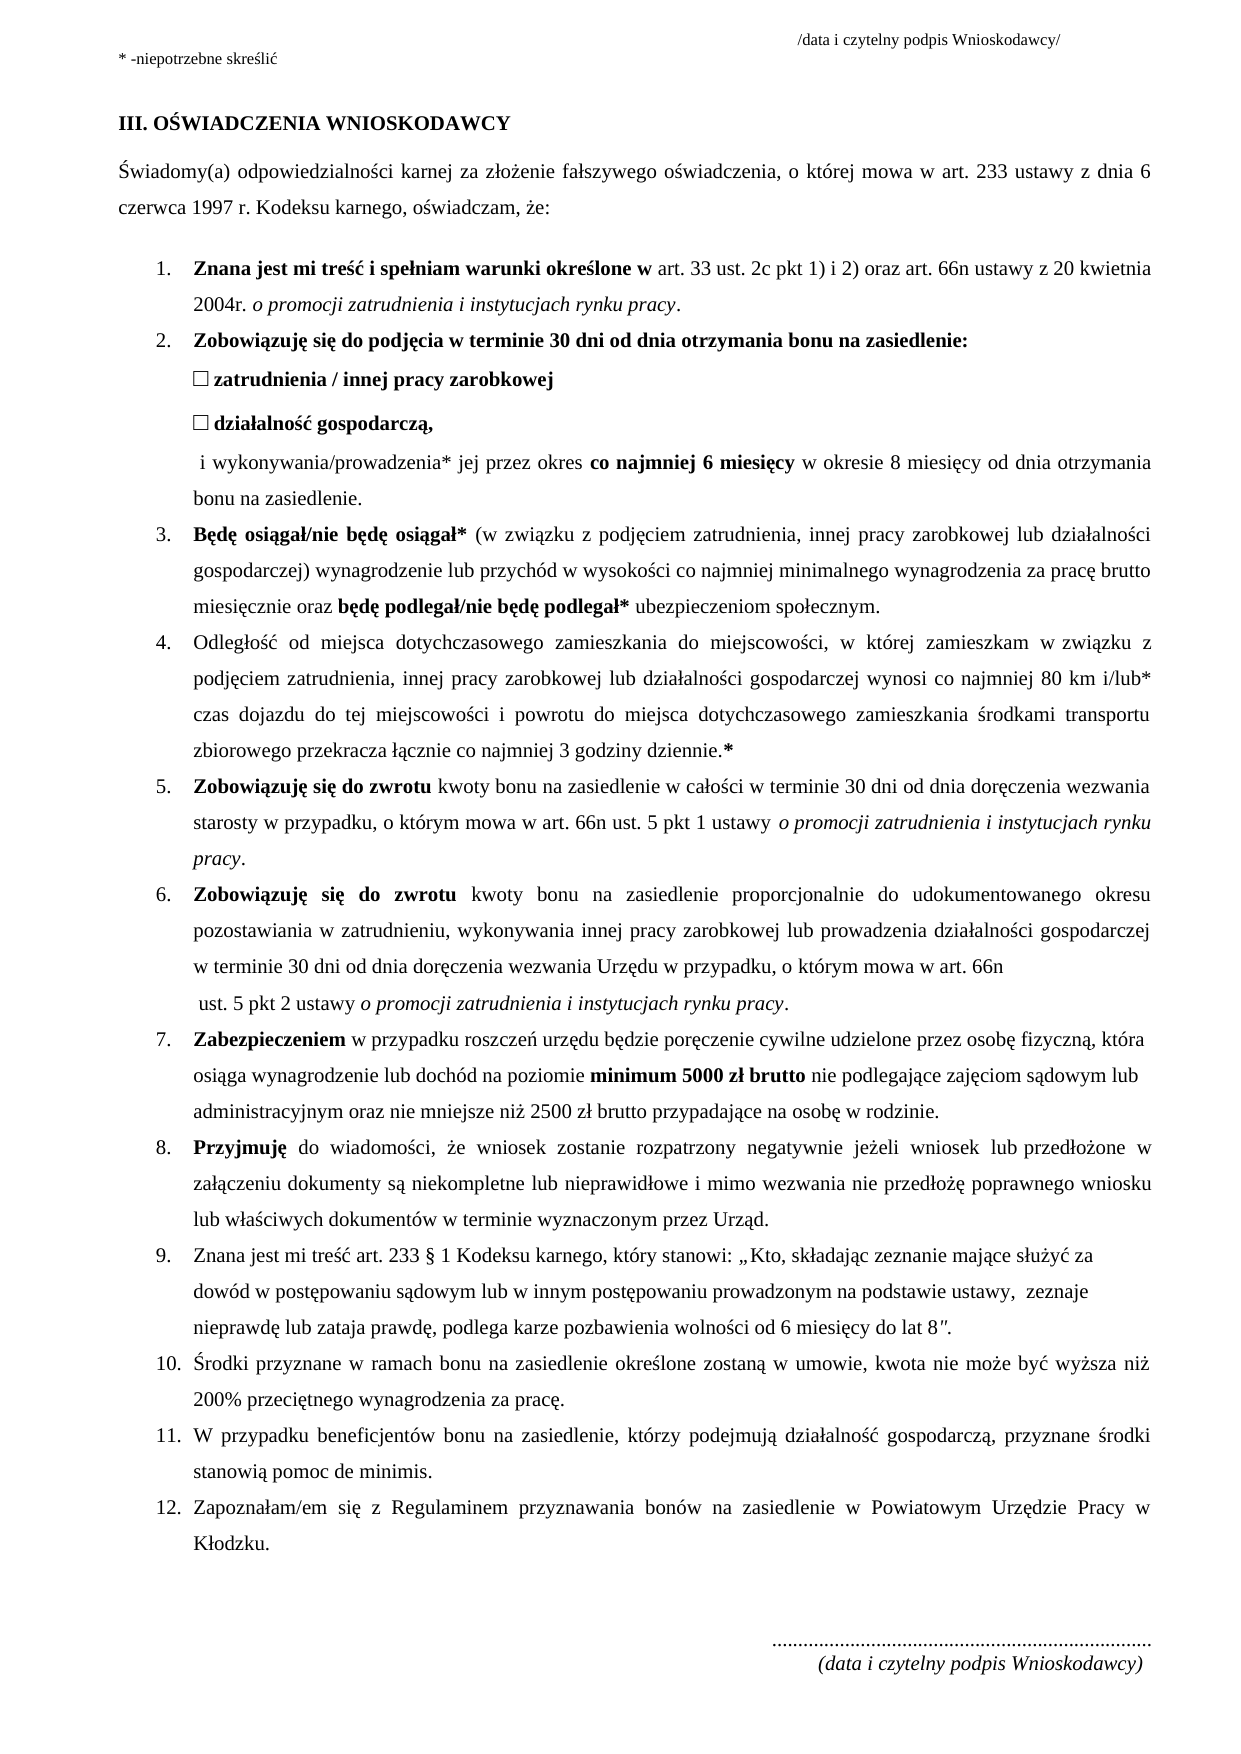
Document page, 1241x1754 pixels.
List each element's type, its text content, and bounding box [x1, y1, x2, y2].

list i wykonywania/prowadzenia* jej przez okres co najmniej 6 miesięcy w okresie 8 miesięcy od dnia otrzymania bonu na zasiedlenie. [193, 450, 1152, 510]
list □ zatrudnienia / innej pracy zarobkowej [193, 363, 1152, 392]
list Zobowiązuję się do zwrotu kwoty bonu na zasiedlenie w całości w terminie 30 dni od dnia doręczenia wezwania starosty w przypadku, o którym mowa w art. 66n ust. 5 pkt 1 ustawy o promocji zatrudnienia i instytucjach rynku pracy. [156, 774, 1152, 870]
list ust. 5 pkt 2 ustawy o promocji zatrudnienia i instytucjach rynku pracy. [193, 990, 1152, 1014]
list Zobowiązuję się do zwrotu kwoty bonu na zasiedlenie proporcjonalnie do udokumentowanego okresu pozostawiania w zatrudnieniu, wykonywania innej pracy zarobkowej lub prowadzenia działalności gospodarczej w terminie 30 dni od dnia doręczenia wezwania Urzędu w przypadku, o którym mowa w art. 66n [156, 882, 1152, 978]
list Zabezpieczeniem w przypadku roszczeń urzędu będzie poręczenie cywilne udzielone przez osobę fizyczną, która osiąga wynagrodzenie lub dochód na poziomie minimum 5000 zł brutto nie podlegające zajęciom sądowym lub administracyjnym oraz nie mniejsze niż 2500 zł brutto przypadające na osobę w rodzinie. [156, 1026, 1152, 1123]
text /data i czytelny podpis Wnioskodawcy/ [797, 29, 1152, 49]
text * -niepotrzebne skreślić [118, 49, 1152, 68]
list Zobowiązuję się do podjęcia w terminie 30 dni od dnia otrzymania bonu na zasiedlenie: [156, 327, 1152, 352]
text Świadomy(a) odpowiedzialności karnej za złożenie fałszywego oświadczenia, o której mowa w art. 233 ustawy z dnia 6 czerwca 1997 r. Kodeksu karnego, oświadczam, że: [118, 159, 1152, 219]
list Środki przyznane w ramach bonu na zasiedlenie określone zostaną w umowie, kwota nie może być wyższa niż 200% przeciętnego wynagrodzenia za pracę. [156, 1351, 1152, 1411]
list Będę osiągał/nie będę osiągał* (w związku z podjęciem zatrudnienia, innej pracy zarobkowej lub działalności gospodarczej) wynagrodzenie lub przychód w wysokości co najmniej minimalnego wynagrodzenia za pracę brutto miesięcznie oraz będę podlegał/nie będę podlegał* ubezpieczeniom społecznym. [156, 522, 1152, 618]
text (data i czytelny podpis Wnioskodawcy) [768, 1651, 1152, 1704]
list Odległość od miejsca dotychczasowego zamieszkania do miejscowości, w której zamieszkam w związku z podjęciem zatrudnienia, innej pracy zarobkowej lub działalności gospodarczej wynosi co najmniej 80 km i/lub* czas dojazdu do tej miejscowości i powrotu do miejsca dotychczasowego zamieszkania środkami transportu zbiorowego przekracza łącznie co najmniej 3 godziny dziennie.* [156, 630, 1152, 762]
list Znana jest mi treść i spełniam warunki określone w art. 33 ust. 2c pkt 1) i 2) oraz art. 66n ustawy z 20 kwietnia 2004r. o promocji zatrudnienia i instytucjach rynku pracy. [156, 255, 1152, 316]
list W przypadku beneficjentów bonu na zasiedlenie, którzy podejmują działalność gospodarczą, przyznane środki stanowią pomoc de minimis. [156, 1423, 1152, 1483]
list Przyjmuję do wiadomości, że wniosek zostanie rozpatrzony negatywnie jeżeli wniosek lub przedłożone w załączeniu dokumenty są niekompletne lub nieprawidłowe i mimo wezwania nie przedłożę poprawnego wniosku lub właściwych dokumentów w terminie wyznaczonym przez Urząd. [156, 1134, 1152, 1231]
list □ działalność gospodarczą, [193, 407, 1152, 435]
text III. OŚWIADCZENIA WNIOSKODAWCY [118, 111, 1152, 135]
text ......................................................................... [118, 1627, 1152, 1651]
list Zapoznałam/em się z Regulaminem przyznawania bonów na zasiedlenie w Powiatowym Urzędzie Pracy w Kłodzku. [156, 1495, 1152, 1555]
list Znana jest mi treść art. 233 § 1 Kodeksu karnego, który stanowi: „Kto, składając zeznanie mające służyć za dowód w postępowaniu sądowym lub w innym postępowaniu prowadzonym na podstawie ustawy, zeznaje nieprawdę lub zataja prawdę, podlega karze pozbawienia wolności od 6 miesięcy do lat 8". [156, 1243, 1152, 1339]
